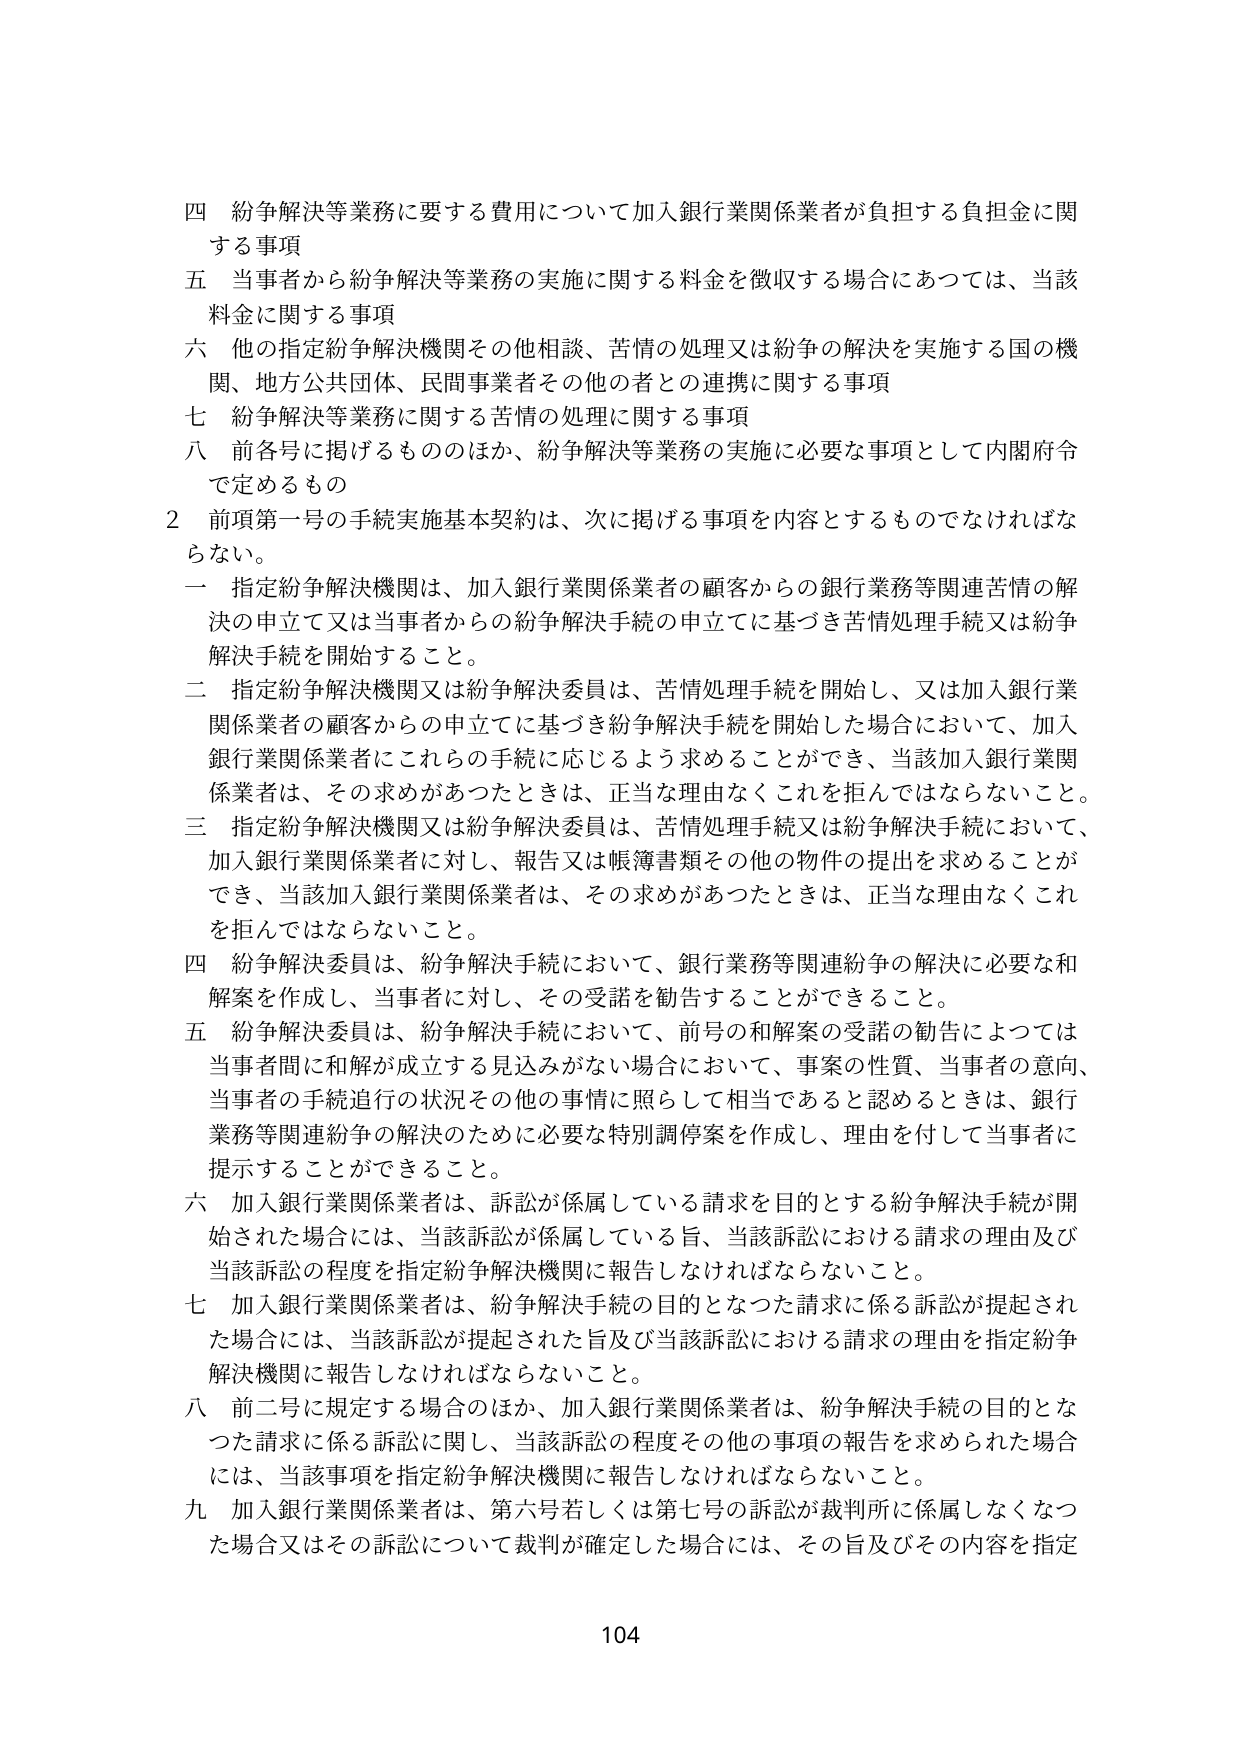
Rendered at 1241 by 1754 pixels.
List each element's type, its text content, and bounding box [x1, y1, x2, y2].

text 三 指定紛争解決機関又は紛争解決委員は、苦情処理手続又は紛争解決手続において、加入銀行業関係業者に対し、報告又は帳簿書類その他の物件の提出を求めることができ、当該加入銀行業関係業者は、その求めがあつたときは、正当な理由なくこれを拒んではならないこと。 [184, 809, 1079, 945]
text 六 他の指定紛争解決機関その他相談、苦情の処理又は紛争の解決を実施する国の機関、地方公共団体、民間事業者その他の者との連携に関する事項 [184, 330, 1079, 399]
text 二 指定紛争解決機関又は紛争解決委員は、苦情処理手続を開始し、又は加入銀行業関係業者の顧客からの申立てに基づき紛争解決手続を開始した場合において、加入銀行業関係業者にこれらの手続に応じるよう求めることができ、当該加入銀行業関係業者は、その求めがあつたときは、正当な理由なくこれを拒んではならないこと。 [184, 672, 1079, 809]
text 七 紛争解決等業務に関する苦情の処理に関する事項 [184, 399, 1079, 433]
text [184, 1492, 1079, 1560]
text 八 前二号に規定する場合のほか、加入銀行業関係業者は、紛争解決手続の目的となつた請求に係る訴訟に関し、当該訴訟の程度その他の事項の報告を求められた場合には、当該事項を指定紛争解決機関に報告しなければならないこと。 [184, 1389, 1079, 1492]
text 七 加入銀行業関係業者は、紛争解決手続の目的となつた請求に係る訴訟が提起された場合には、当該訴訟が提起された旨及び当該訴訟における請求の理由を指定紛争解決機関に報告しなければならないこと。 [184, 1287, 1079, 1389]
text 六 加入銀行業関係業者は、訴訟が係属している請求を目的とする紛争解決手続が開始された場合には、当該訴訟が係属している旨、当該訴訟における請求の理由及び当該訴訟の程度を指定紛争解決機関に報告しなければならないこと。 [184, 1184, 1079, 1287]
text ２ 前項第一号の手続実施基本契約は、次に掲げる事項を内容とするものでなければならない。 [161, 501, 1079, 569]
text 四 紛争解決等業務に要する費用について加入銀行業関係業者が負担する負担金に関する事項 [184, 194, 1079, 262]
text 四 紛争解決委員は、紛争解決手続において、銀行業務等関連紛争の解決に必要な和解案を作成し、当事者に対し、その受諾を勧告することができること。 [184, 945, 1079, 1014]
text 八 前各号に掲げるもののほか、紛争解決等業務の実施に必要な事項として内閣府令で定めるもの [184, 433, 1079, 501]
text 一 指定紛争解決機関は、加入銀行業関係業者の顧客からの銀行業務等関連苦情の解決の申立て又は当事者からの紛争解決手続の申立てに基づき苦情処理手続又は紛争解決手続を開始すること。 [184, 569, 1079, 672]
text 五 紛争解決委員は、紛争解決手続において、前号の和解案の受諾の勧告によつては当事者間に和解が成立する見込みがない場合において、事案の性質、当事者の意向、当事者の手続追行の状況その他の事情に照らして相当であると認めるときは、銀行業務等関連紛争の解決のために必要な特別調停案を作成し、理由を付して当事者に提示することができること。 [184, 1014, 1079, 1184]
text 五 当事者から紛争解決等業務の実施に関する料金を徴収する場合にあつては、当該料金に関する事項 [184, 262, 1079, 330]
